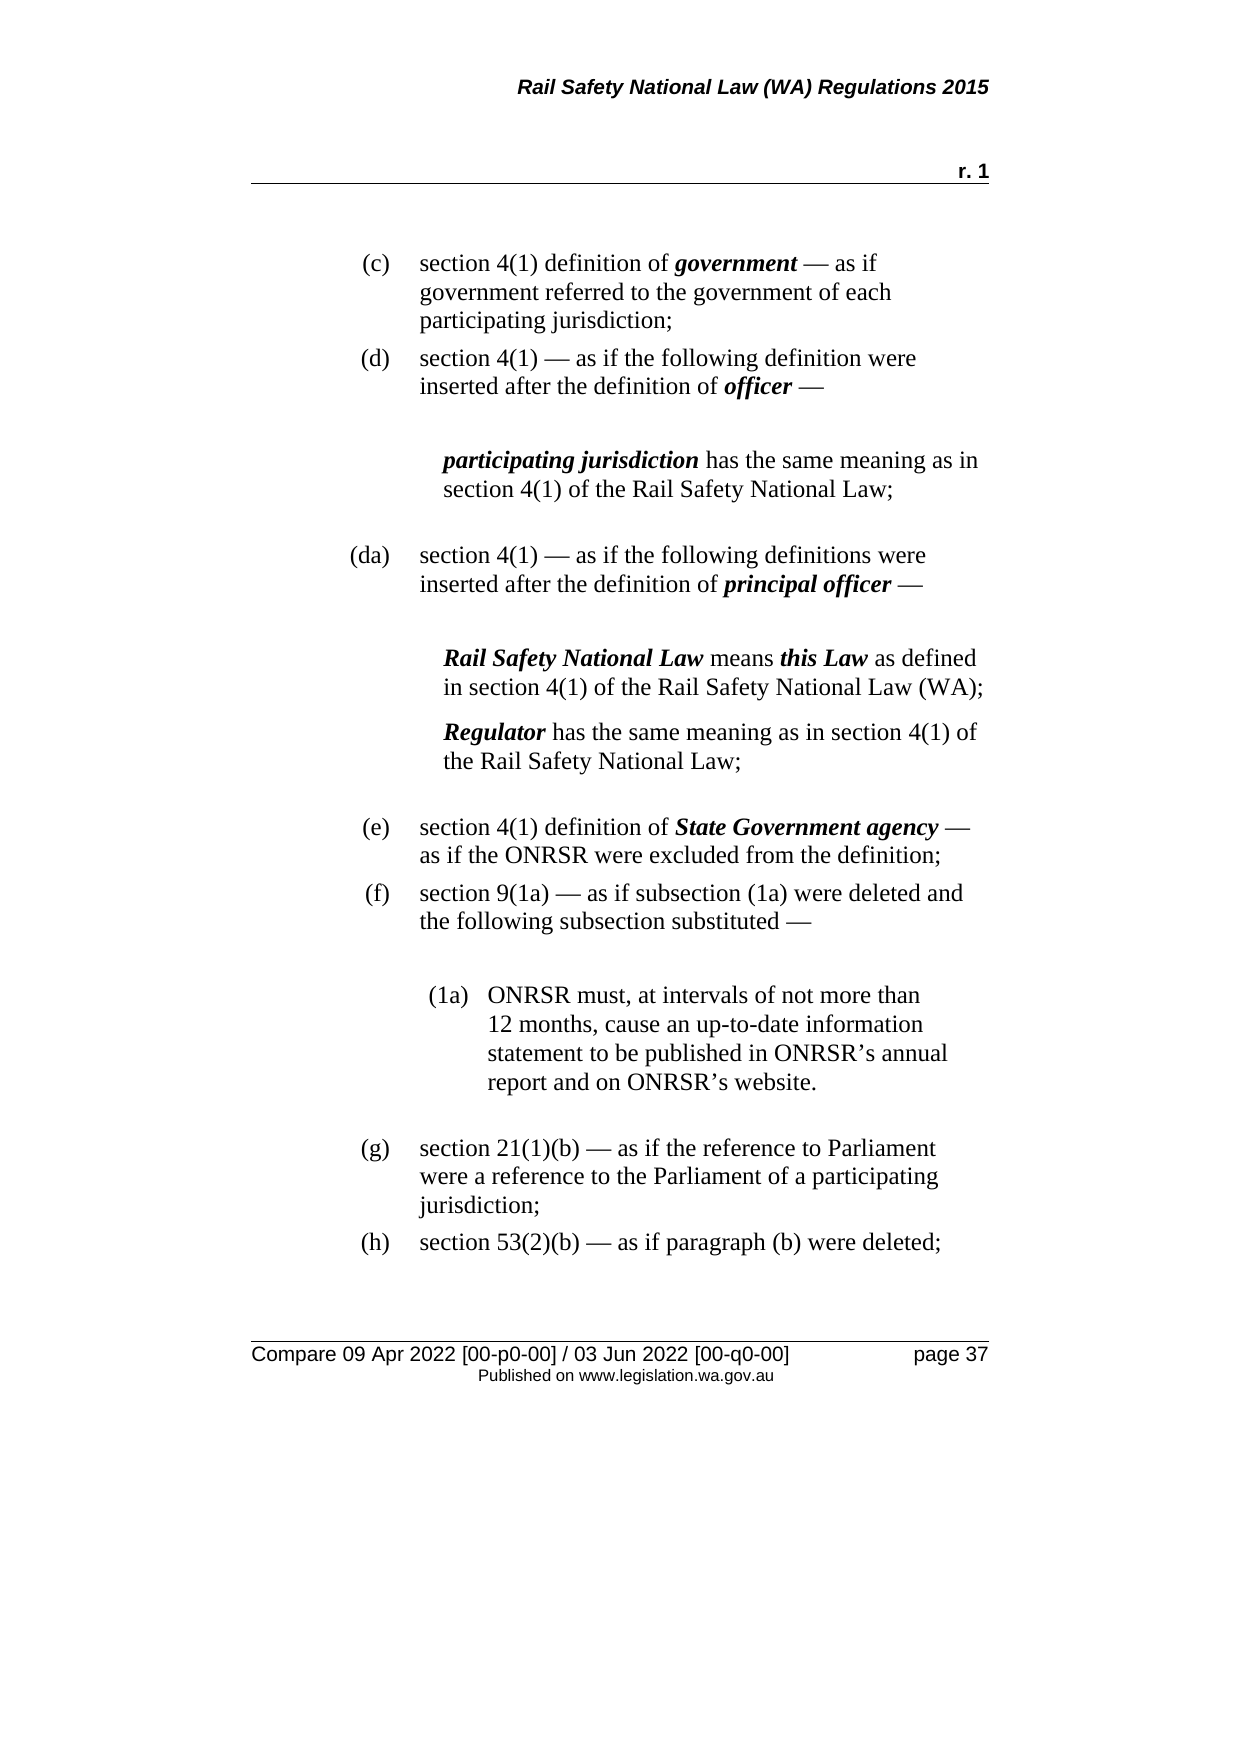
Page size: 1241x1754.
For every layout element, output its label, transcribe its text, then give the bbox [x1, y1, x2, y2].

text (d) section 4(1) — as if the following definition were inserted after the definition of officer — [251, 343, 989, 400]
text (e) section 4(1) definition of State Government agency — as if the ONRSR were excluded from the definition; [251, 812, 989, 869]
text (da) section 4(1) — as if the following definitions were inserted after the definition of principal officer — [251, 540, 989, 598]
text (c) section 4(1) definition of government — as if government referred to the government of each participating jurisdiction; [251, 248, 989, 334]
text (f) section 9(1a) — as if subsection (1a) were deleted and the following subsection substituted — [251, 878, 989, 935]
text (g) section 21(1)(b) — as if the reference to Parliament were a reference to the Parliament of a participating jurisdiction; [251, 1133, 989, 1219]
text (1a) ONRSR must, at intervals of not more than 12 months, cause an up-to-date information statement to be published in ONRSR’s annual report and on ONRSR’s website. [251, 981, 989, 1096]
text participating jurisdiction has the same meaning as in section 4(1) of the Rail Safety National Law; [251, 446, 989, 503]
text Regulator has the same meaning as in section 4(1) of the Rail Safety National Law; [251, 717, 989, 775]
text (h) section 53(2)(b) — as if paragraph (b) were deleted; [251, 1227, 989, 1256]
text Rail Safety National Law means this Law as defined in section 4(1) of the Rail Safety National Law (WA); [251, 643, 989, 701]
